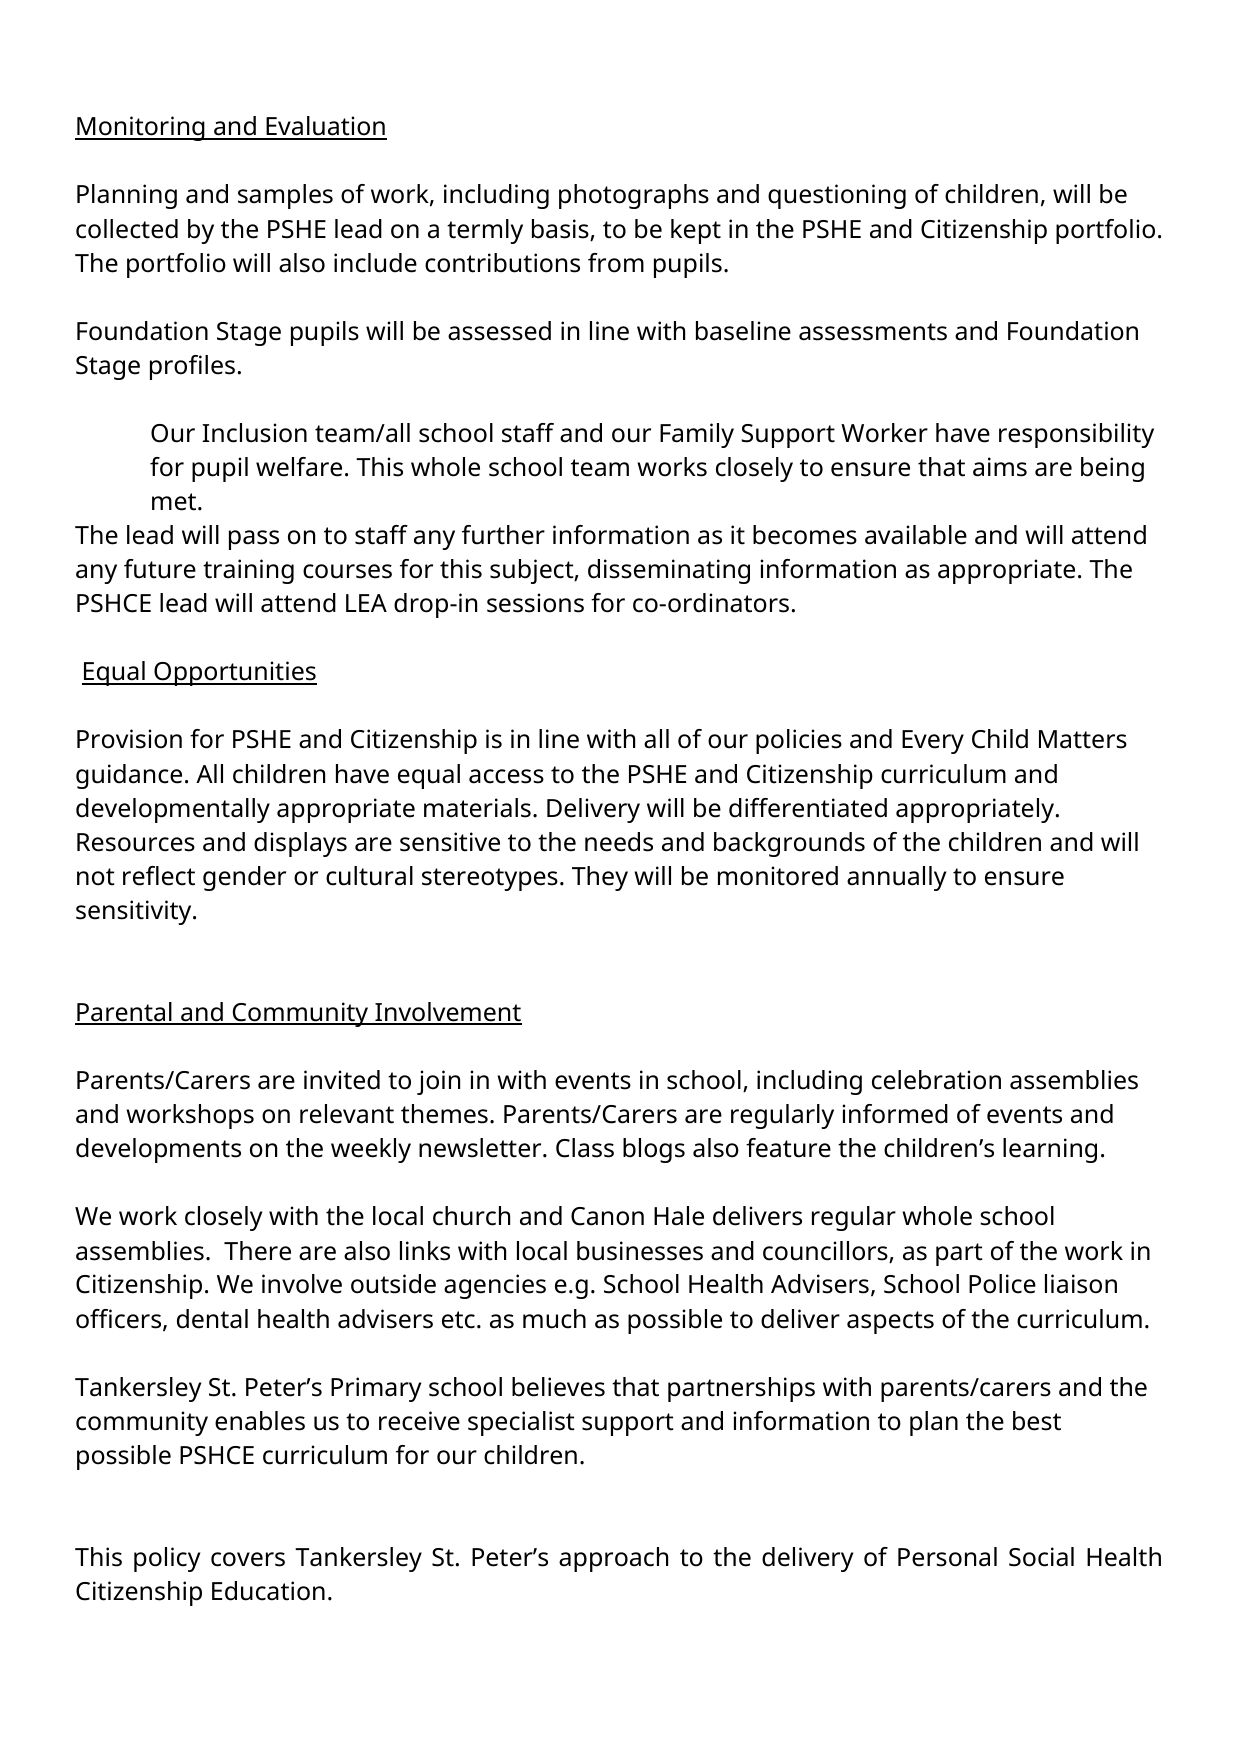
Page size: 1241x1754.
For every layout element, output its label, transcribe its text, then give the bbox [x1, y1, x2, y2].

text We work closely with the local church and Canon Hale delivers regular whole school assemblies. There are also links with local businesses and councillors, as part of the work in Citizenship. We involve outside agencies e.g. School Health Advisers, School Police liaison officers, dental health advisers etc. as much as possible to deliver aspects of the curriculum. [75, 1199, 1165, 1335]
text Parents/Carers are invited to join in with events in school, including celebration assemblies and workshops on relevant themes. Parents/Carers are regularly informed of events and developments on the weekly newsletter. Class blogs also feature the children’s learning. [75, 1063, 1165, 1165]
text Monitoring and Evaluation [75, 109, 1165, 143]
text Planning and samples of work, including photographs and questioning of children, will be collected by the PSHE lead on a termly basis, to be kept in the PSHE and Citizenship portfolio. The portfolio will also include contributions from pupils. [75, 177, 1165, 279]
text The lead will pass on to staff any further information as it becomes available and will attend any future training courses for this subject, disseminating information as appropriate. The PSHCE lead will attend LEA drop-in sessions for co-ordinators. [75, 518, 1165, 620]
text Foundation Stage pupils will be assessed in line with baseline assessments and Foundation Stage profiles. [75, 313, 1165, 382]
text Provision for PSHE and Citizenship is in line with all of our policies and Every Child Matters guidance. All children have equal access to the PSHE and Citizenship curriculum and developmentally appropriate materials. Delivery will be differentiated appropriately. Resources and displays are sensitive to the needs and backgrounds of the children and will not reflect gender or cultural stereotypes. They will be monitored annually to ensure sensitivity. [75, 722, 1165, 927]
text This policy covers Tankersley St. Peter’s approach to the delivery of Personal Social Health Citizenship Education. [75, 1540, 1165, 1608]
text Our Inclusion team/all school staff and our Family Support Worker have responsibility for pupil welfare. This whole school team works closely to ensure that aims are being met. [150, 416, 1165, 518]
text Parental and Community Involvement [75, 995, 1165, 1029]
text Equal Opportunities [75, 654, 1165, 688]
text Tankersley St. Peter’s Primary school believes that partnerships with parents/carers and the community enables us to receive specialist support and information to plan the best possible PSHCE curriculum for our children. [75, 1369, 1165, 1472]
